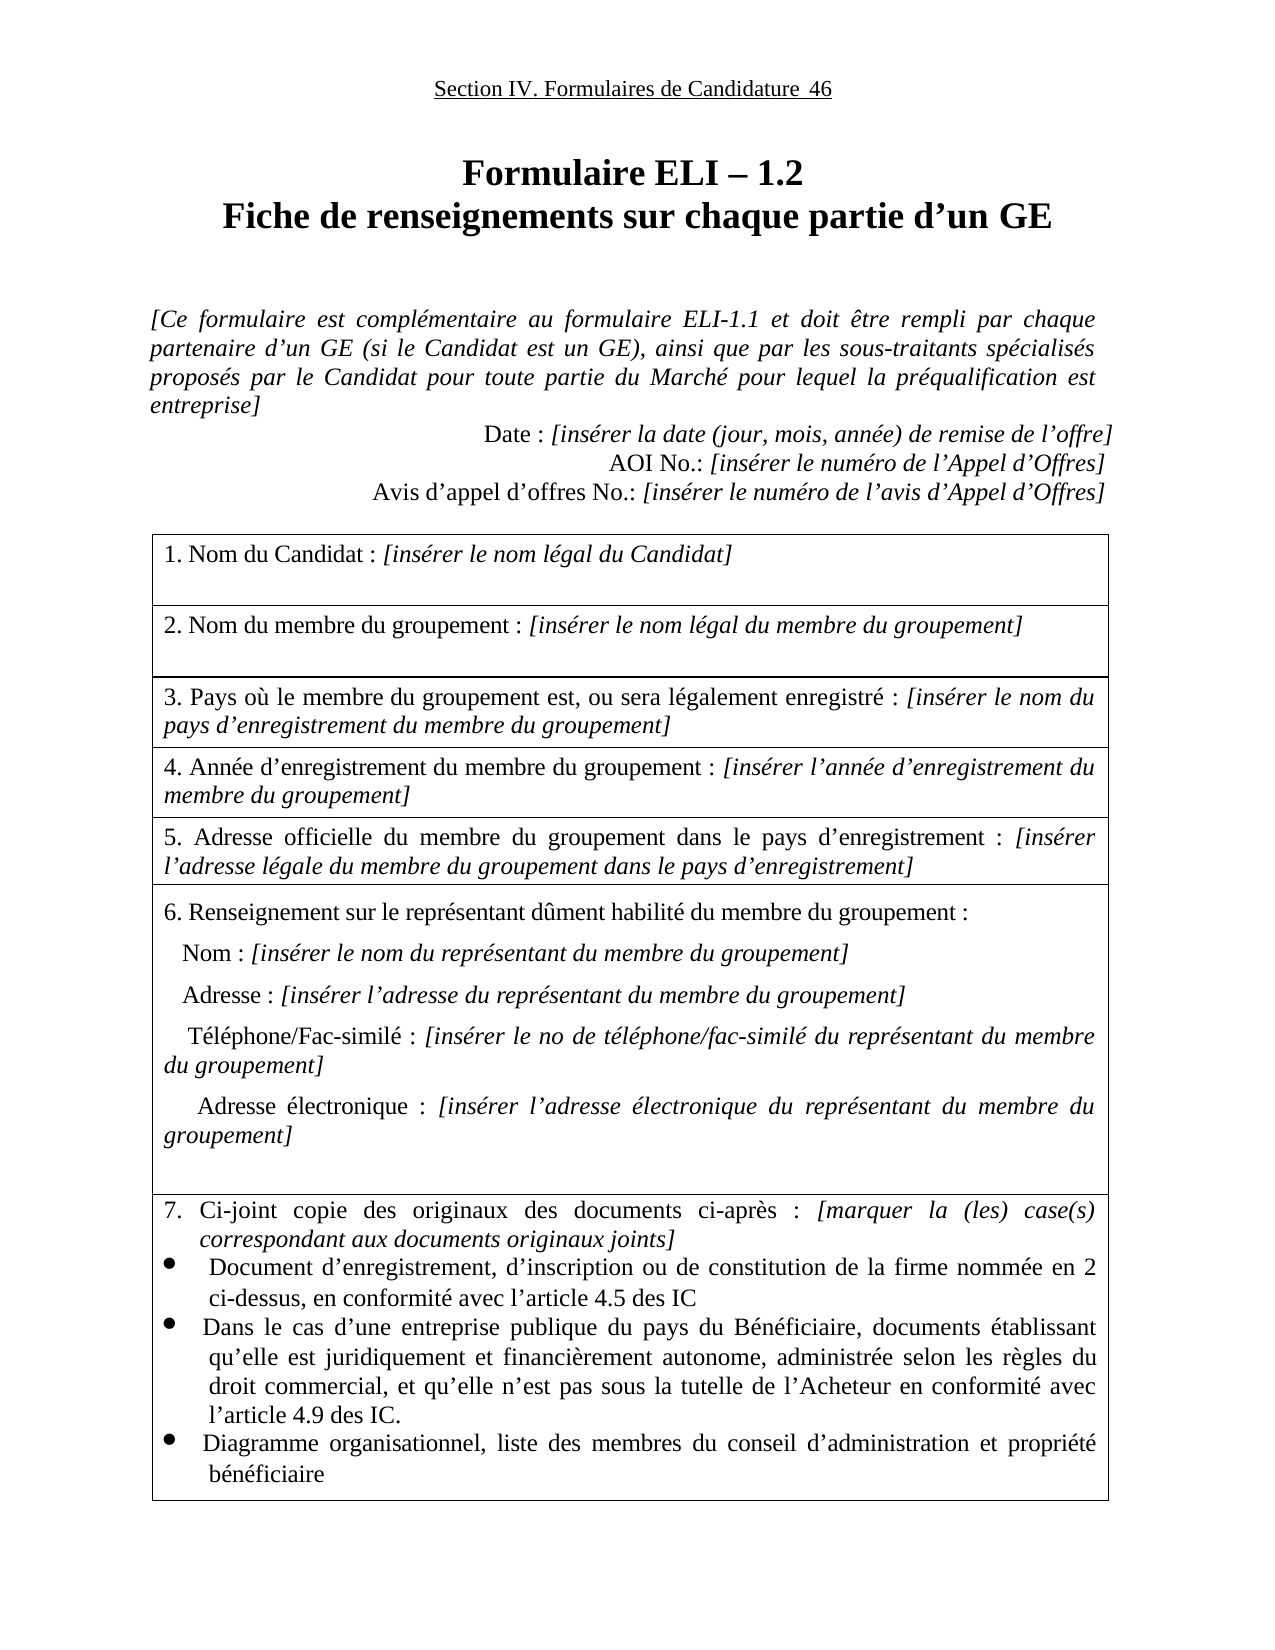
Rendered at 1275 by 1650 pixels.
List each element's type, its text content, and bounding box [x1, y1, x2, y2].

text Date : [insérer la date (jour, mois, année) de remise de l’offre] [150, 419, 1116, 448]
table_cell 4. Année d’enregistrement du membre du groupement : [insérer l’année d’enregistrement du membre du groupement] [153, 748, 1108, 817]
table_cell 5. Adresse officielle du membre du groupement dans le pays d’enregistrement : [insérer l’adresse légale du membre du groupement dans le pays d’enregistrement] [153, 818, 1108, 884]
table_cell 2. Nom du membre du groupement : [insérer le nom légal du membre du groupement] [153, 606, 1108, 676]
table_header 1. Nom du Candidat : [insérer le nom légal du Candidat] [153, 535, 1108, 605]
list [Ce formulaire est complémentaire au formulaire ELI-1.1 et doit être rempli par chaque partenaire d’un GE (si le Candidat est un GE), ainsi que par les sous-traitants spécialisés proposés par le Candidat pour toute partie du Marché pour lequel la préqualification est entreprise] [150, 304, 1099, 419]
text Formulaire ELI – 1.2 Fiche de renseignements sur chaque partie d’un GE [150, 150, 1116, 236]
table_cell 7. Ci-joint copie des originaux des documents ci-après : [marquer la (les) case(s) correspondant aux documents originaux joints] Document d’enregistrement, d’inscription ou de constitution de la firme nommée en 2 ci-dessus, en conformité avec l’article 4.5 des IC Dans le cas d’une entreprise publique du pays du Bénéficiaire, documents établissant qu’elle est juridiquement et financièrement autonome, administrée selon les règles du droit commercial, et qu’elle n’est pas sous la tutelle de l’Acheteur en conformité avec l’article 4.9 des IC. Diagramme organisationnel, liste des membres du conseil d’administration et propriété bénéficiaire [153, 1195, 1108, 1500]
table_cell 3. Pays où le membre du groupement est, ou sera légalement enregistré : [insérer le nom du pays d’enregistrement du membre du groupement] [153, 678, 1108, 747]
text Avis d’appel d’offres No.: [insérer le numéro de l’avis d’Appel d’Offres] [150, 477, 1108, 506]
table_cell 6. Renseignement sur le représentant dûment habilité du membre du groupement : Nom : [insérer le nom du représentant du membre du groupement] Adresse : [insérer l’adresse du représentant du membre du groupement] Téléphone/Fac-similé : [insérer le no de téléphone/fac-similé du représentant du membre du groupement] Adresse électronique : [insérer l’adresse électronique du représentant du membre du groupement] [153, 885, 1108, 1194]
text AOI No.: [insérer le numéro de l’Appel d’Offres] [150, 448, 1108, 477]
